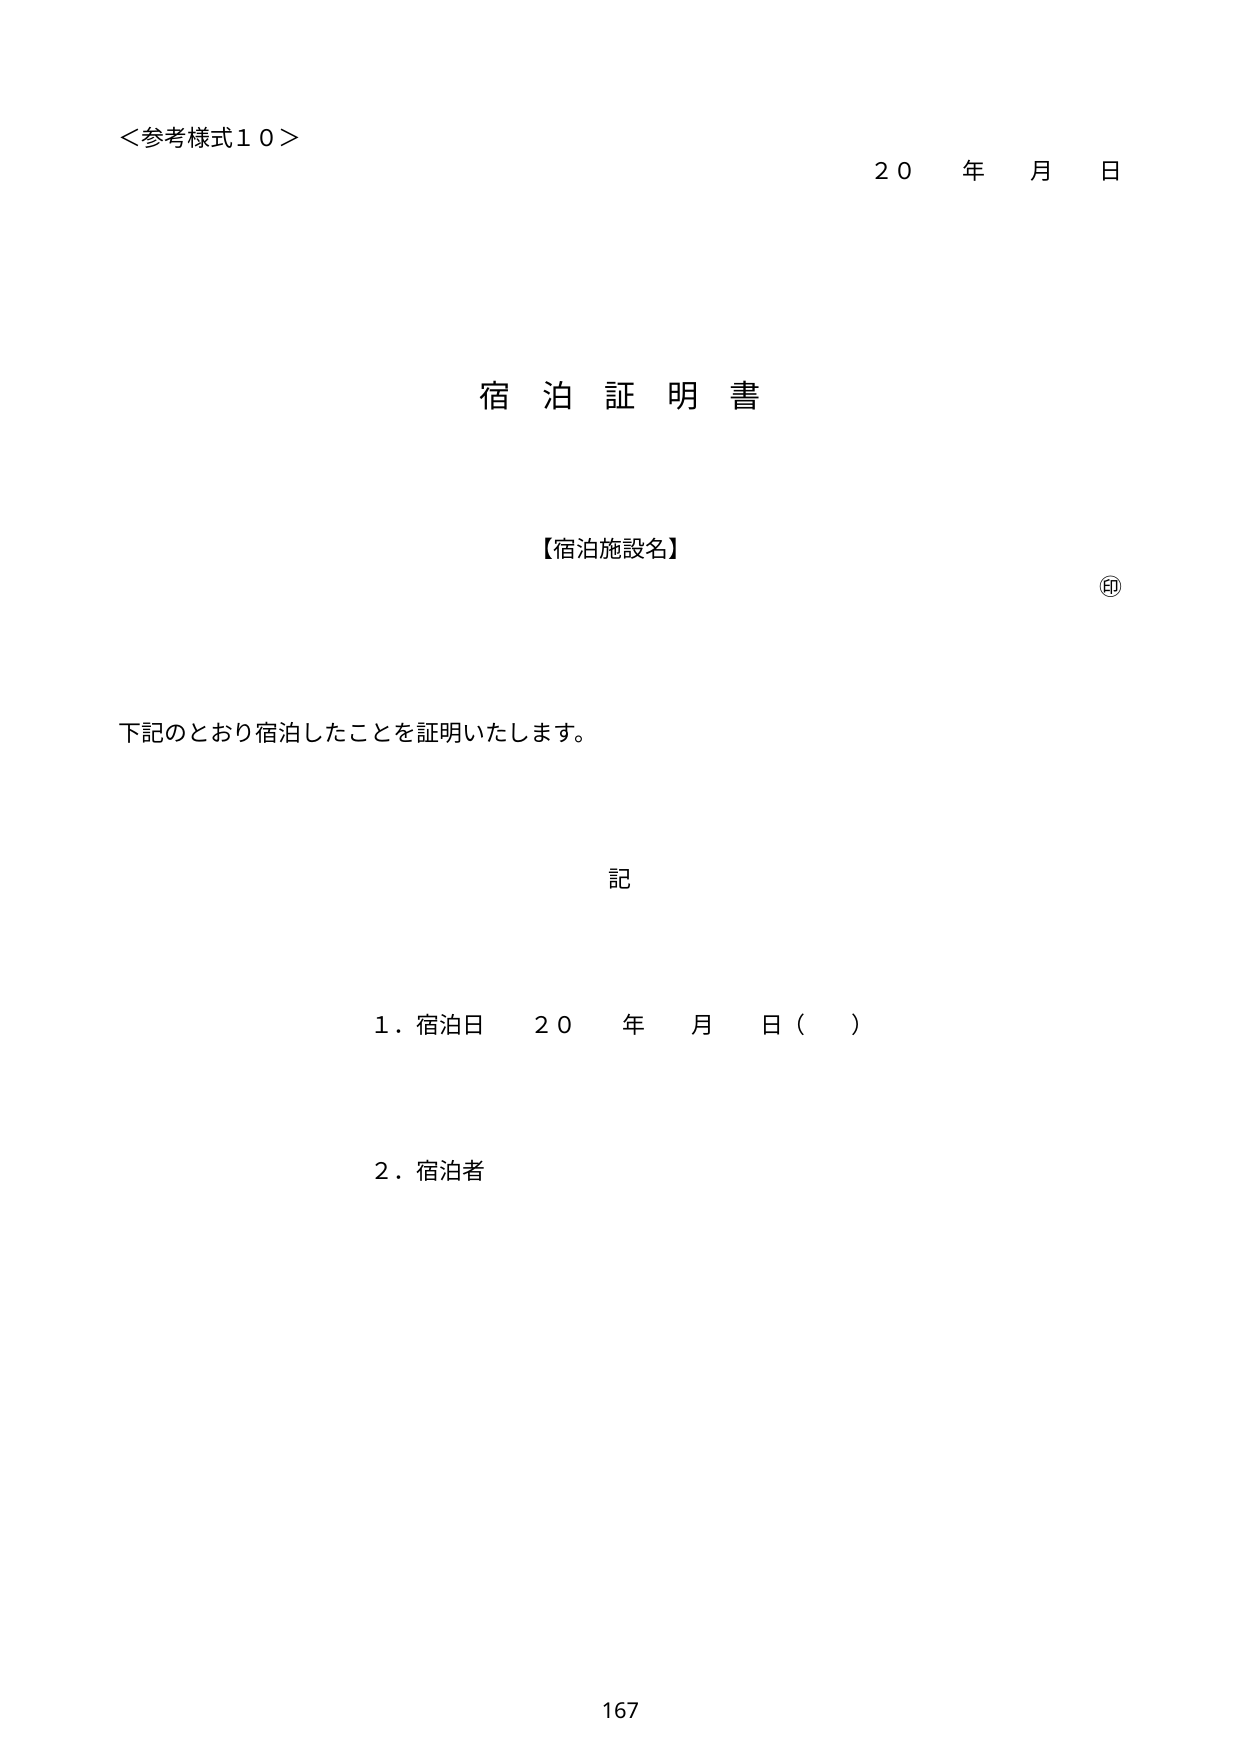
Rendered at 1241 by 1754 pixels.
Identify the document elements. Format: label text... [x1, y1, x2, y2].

text １．宿泊日 ２０ 年 月 日（ ） [118, 1007, 1122, 1040]
text ２．宿泊者 [118, 1153, 1122, 1186]
text ２０ 年 月 日 [118, 153, 1122, 186]
text 下記のとおり宿泊したことを証明いたします。 [118, 715, 1122, 748]
text 記 [118, 861, 1122, 894]
text 【宿泊施設名】 [118, 531, 1122, 564]
text ㊞ [118, 569, 1122, 602]
text 宿 泊 証 明 書 [118, 371, 1122, 416]
text ＜参考様式１０＞ [118, 120, 1122, 153]
